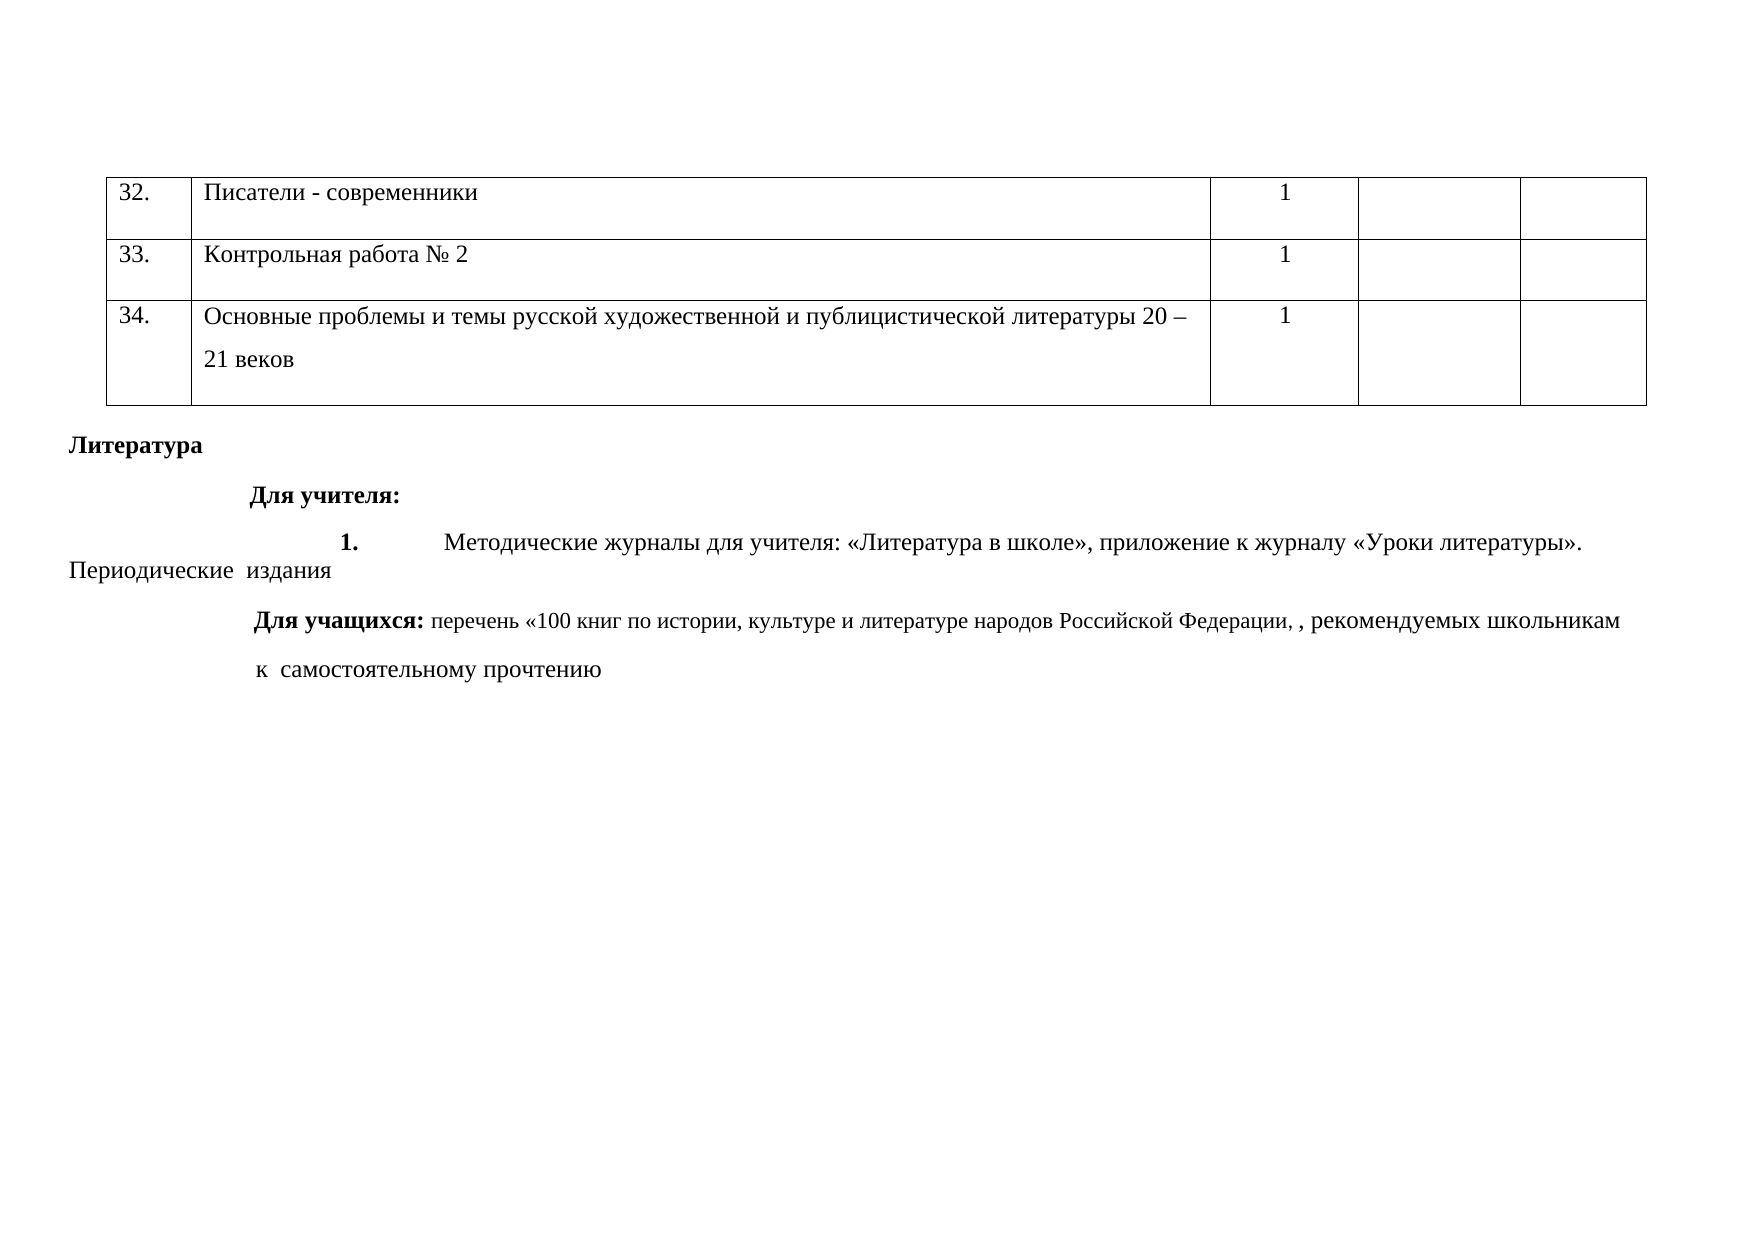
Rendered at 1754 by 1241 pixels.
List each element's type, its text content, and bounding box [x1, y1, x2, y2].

table_header 32. [107, 178, 191, 238]
subtitle Литература [69, 431, 1660, 459]
table_header Писатели - современники [192, 178, 1210, 238]
table_cell 1 [1211, 301, 1358, 405]
text 1. Методические журналы для учителя: «Литература в школе», приложение к журналу «Уроки литературы». Периодические издания [69, 527, 1604, 584]
table_cell [1521, 301, 1646, 405]
table_cell Контрольная работа № 2 [192, 240, 1210, 300]
table_cell [1359, 301, 1520, 405]
table_header [1359, 178, 1520, 238]
text Для учителя: [249, 480, 1660, 509]
table_header [1521, 178, 1646, 238]
table_cell 34. [107, 301, 191, 405]
table_cell [1359, 240, 1520, 300]
table_cell Основные проблемы и темы русской художественной и публицистической литературы 20 – 21 веков [192, 301, 1210, 405]
table_cell [1521, 240, 1646, 300]
table_cell 33. [107, 240, 191, 300]
text Для учащихся: перечень «100 книг по истории, культуре и литературе народов Российской Федерации, , рекомендуемых школьникам к самостоятельному прочтению [253, 605, 1625, 682]
table_header 1 [1211, 178, 1358, 238]
table_cell 1 [1211, 240, 1358, 300]
